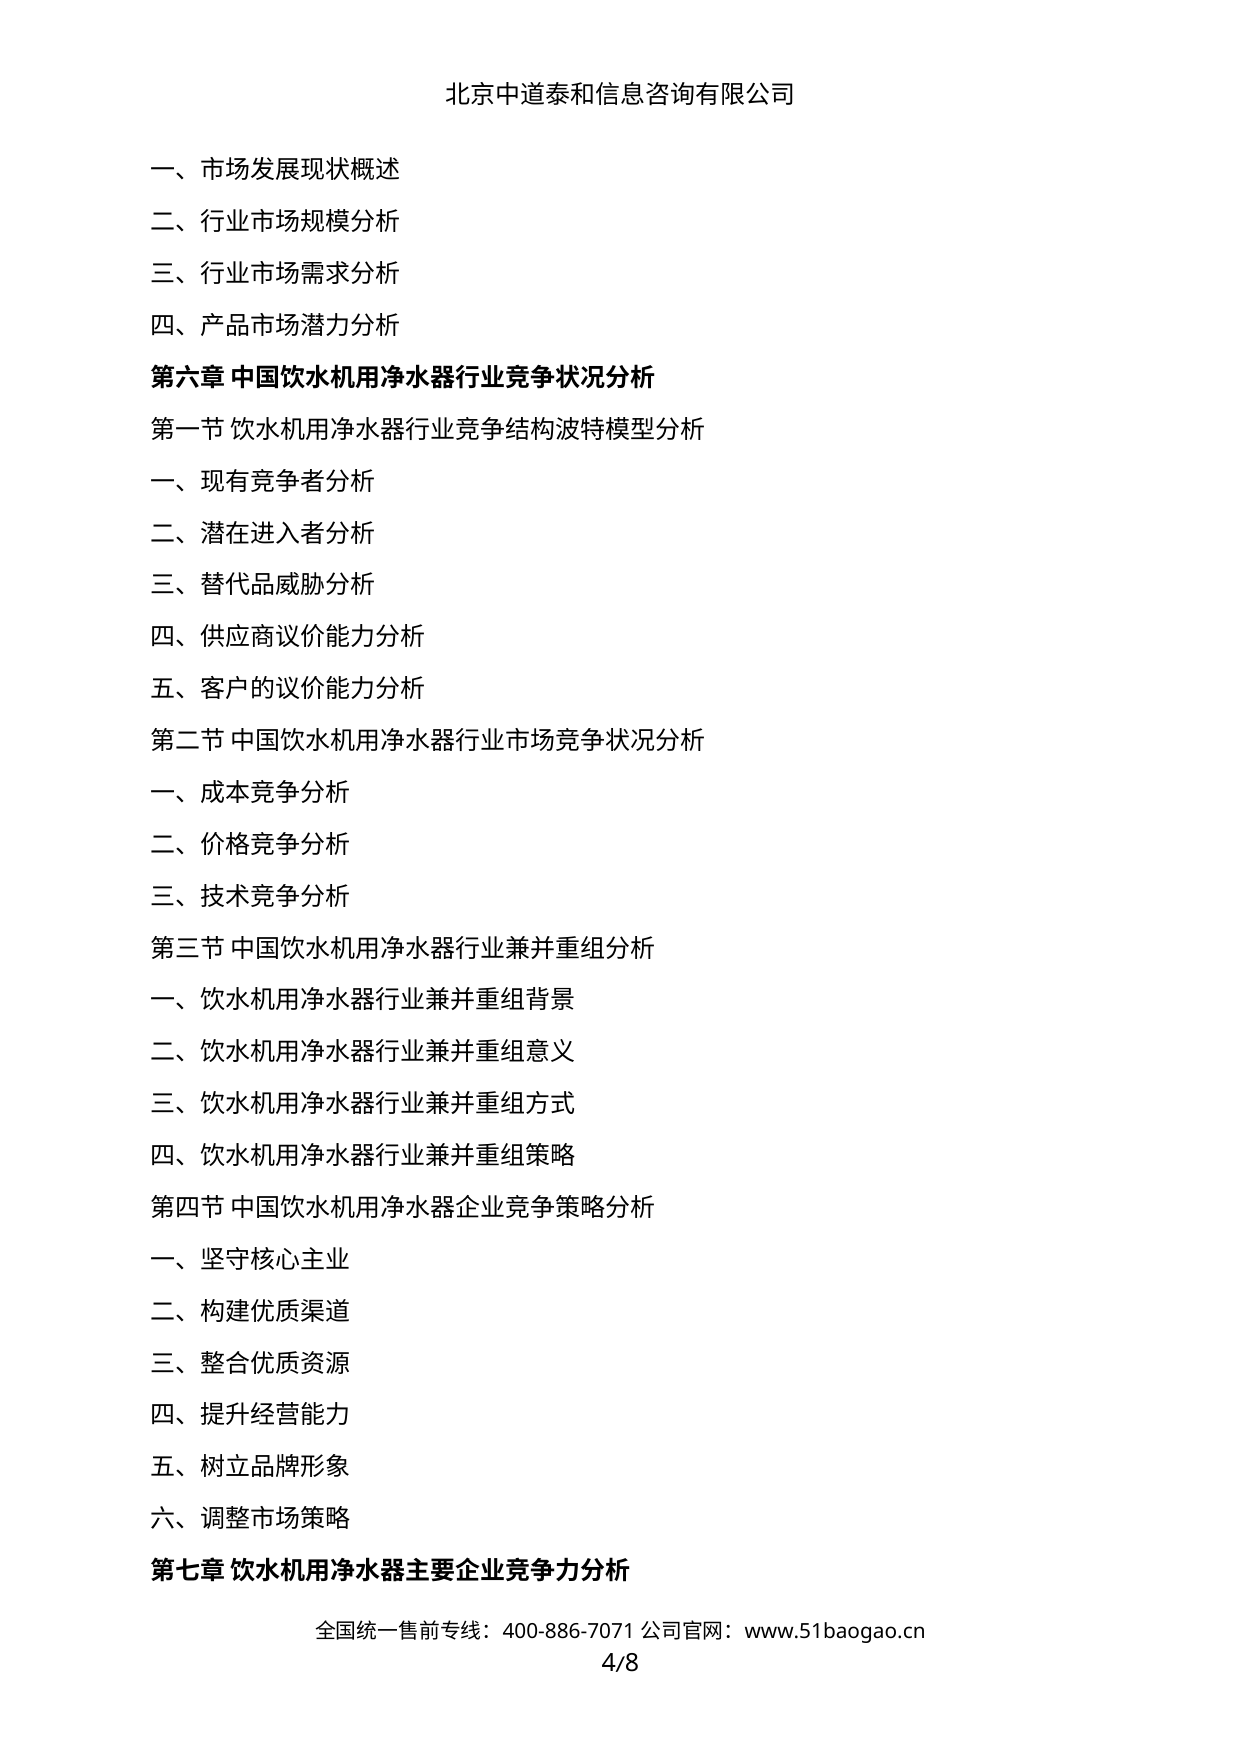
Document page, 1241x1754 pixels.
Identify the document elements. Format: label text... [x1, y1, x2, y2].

text 三、行业市场需求分析 [150, 254, 1090, 290]
text 第四节 中国饮水机用净水器企业竞争策略分析 [150, 1187, 1090, 1224]
text 一、饮水机用净水器行业兼并重组背景 [150, 980, 1090, 1016]
text 第六章 中国饮水机用净水器行业竞争状况分析 [150, 357, 1090, 394]
text 二、行业市场规模分析 [150, 202, 1090, 238]
text 一、成本竞争分析 [150, 772, 1090, 809]
text 三、替代品威胁分析 [150, 565, 1090, 601]
text 六、调整市场策略 [150, 1499, 1090, 1535]
text 第七章 饮水机用净水器主要企业竞争力分析 [150, 1551, 1090, 1587]
text 三、整合优质资源 [150, 1343, 1090, 1379]
text 三、技术竞争分析 [150, 876, 1090, 912]
text 一、市场发展现状概述 [150, 150, 1090, 186]
text 五、树立品牌形象 [150, 1447, 1090, 1483]
text 四、产品市场潜力分析 [150, 306, 1090, 342]
text 四、提升经营能力 [150, 1395, 1090, 1431]
text 一、坚守核心主业 [150, 1239, 1090, 1276]
text 四、供应商议价能力分析 [150, 617, 1090, 653]
text 二、价格竞争分析 [150, 824, 1090, 861]
text 一、现有竞争者分析 [150, 461, 1090, 497]
text 四、饮水机用净水器行业兼并重组策略 [150, 1136, 1090, 1172]
text 第三节 中国饮水机用净水器行业兼并重组分析 [150, 928, 1090, 964]
text 二、构建优质渠道 [150, 1291, 1090, 1327]
text 五、客户的议价能力分析 [150, 669, 1090, 705]
text 二、潜在进入者分析 [150, 513, 1090, 549]
text 第二节 中国饮水机用净水器行业市场竞争状况分析 [150, 721, 1090, 757]
text 二、饮水机用净水器行业兼并重组意义 [150, 1032, 1090, 1068]
text 第一节 饮水机用净水器行业竞争结构波特模型分析 [150, 409, 1090, 446]
text 三、饮水机用净水器行业兼并重组方式 [150, 1084, 1090, 1120]
